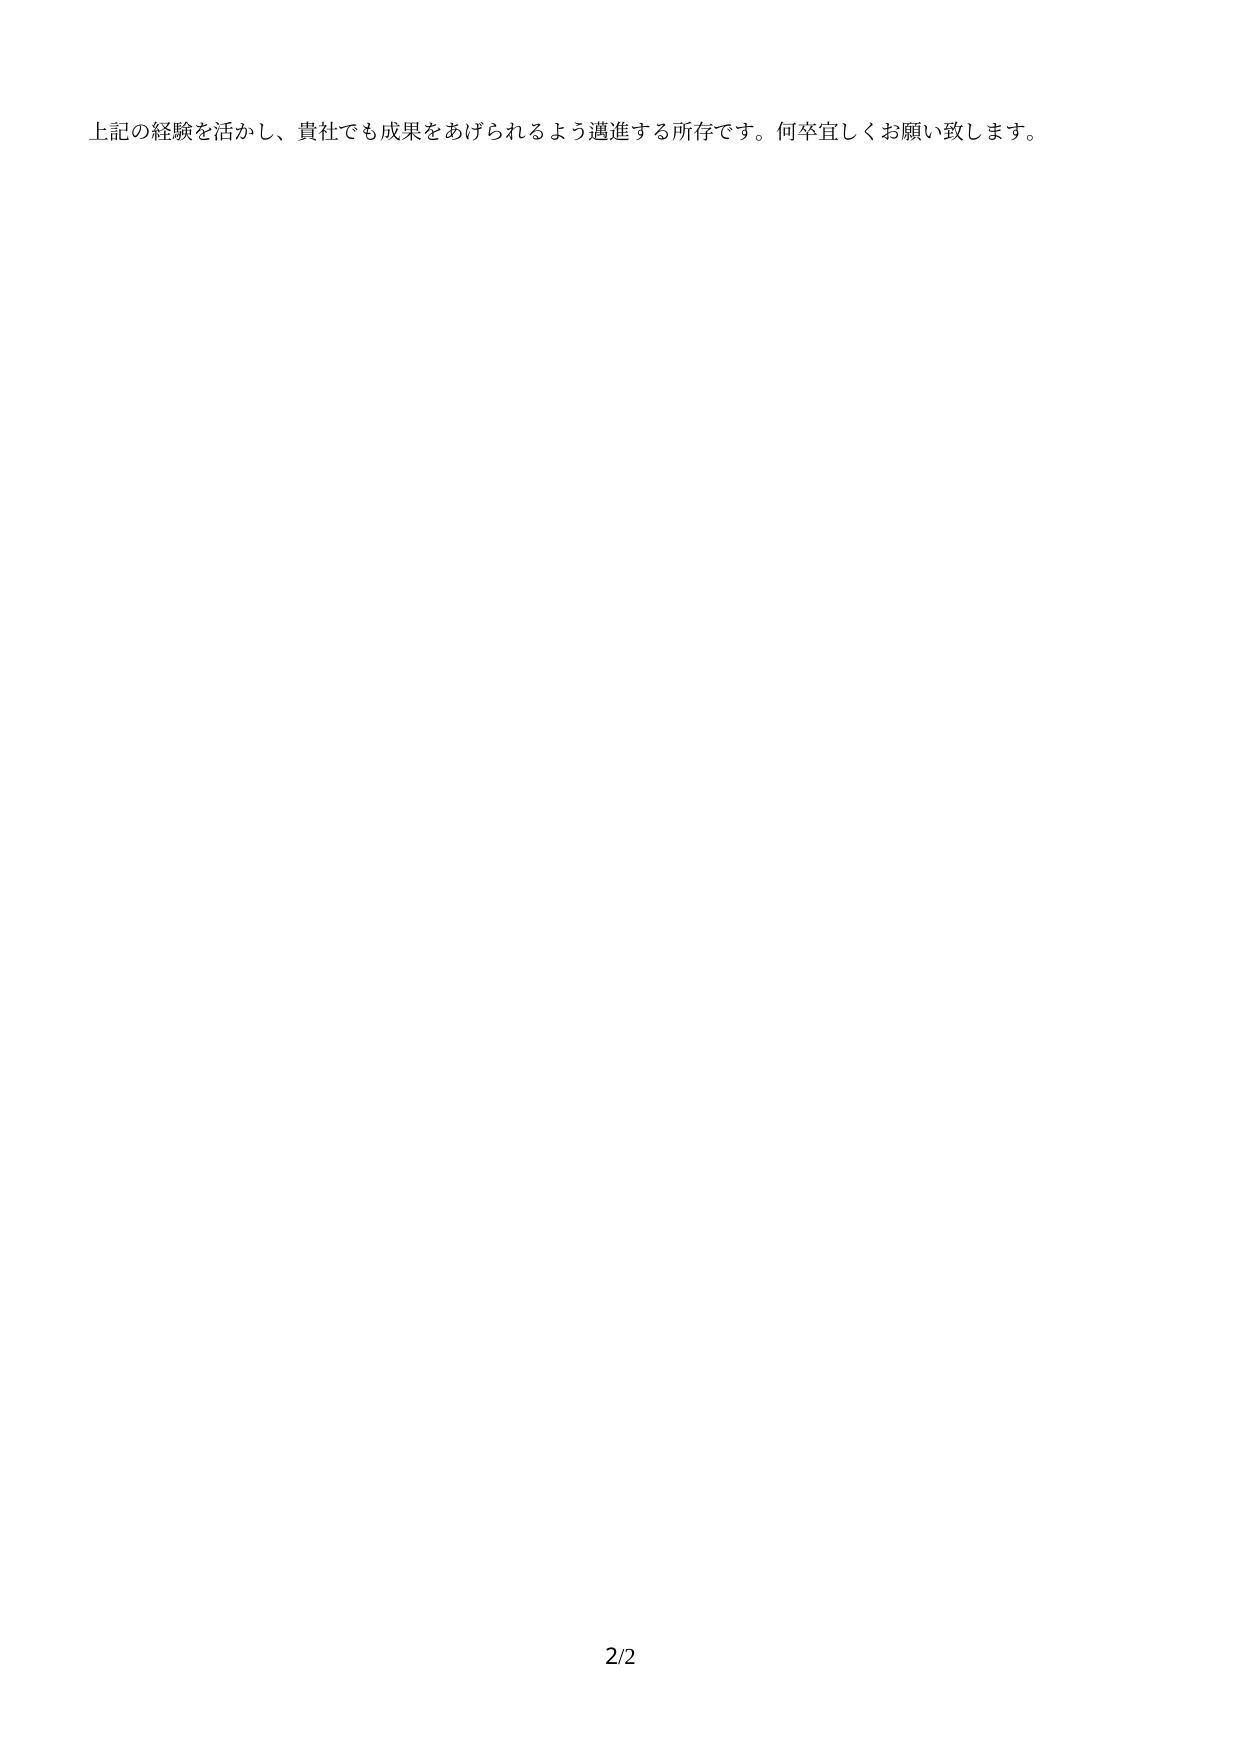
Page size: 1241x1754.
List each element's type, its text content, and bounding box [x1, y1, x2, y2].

text 上記の経験を活かし、貴社でも成果をあげられるよう邁進する所存です。何卒宜しくお願い致します。 [89, 116, 1152, 146]
